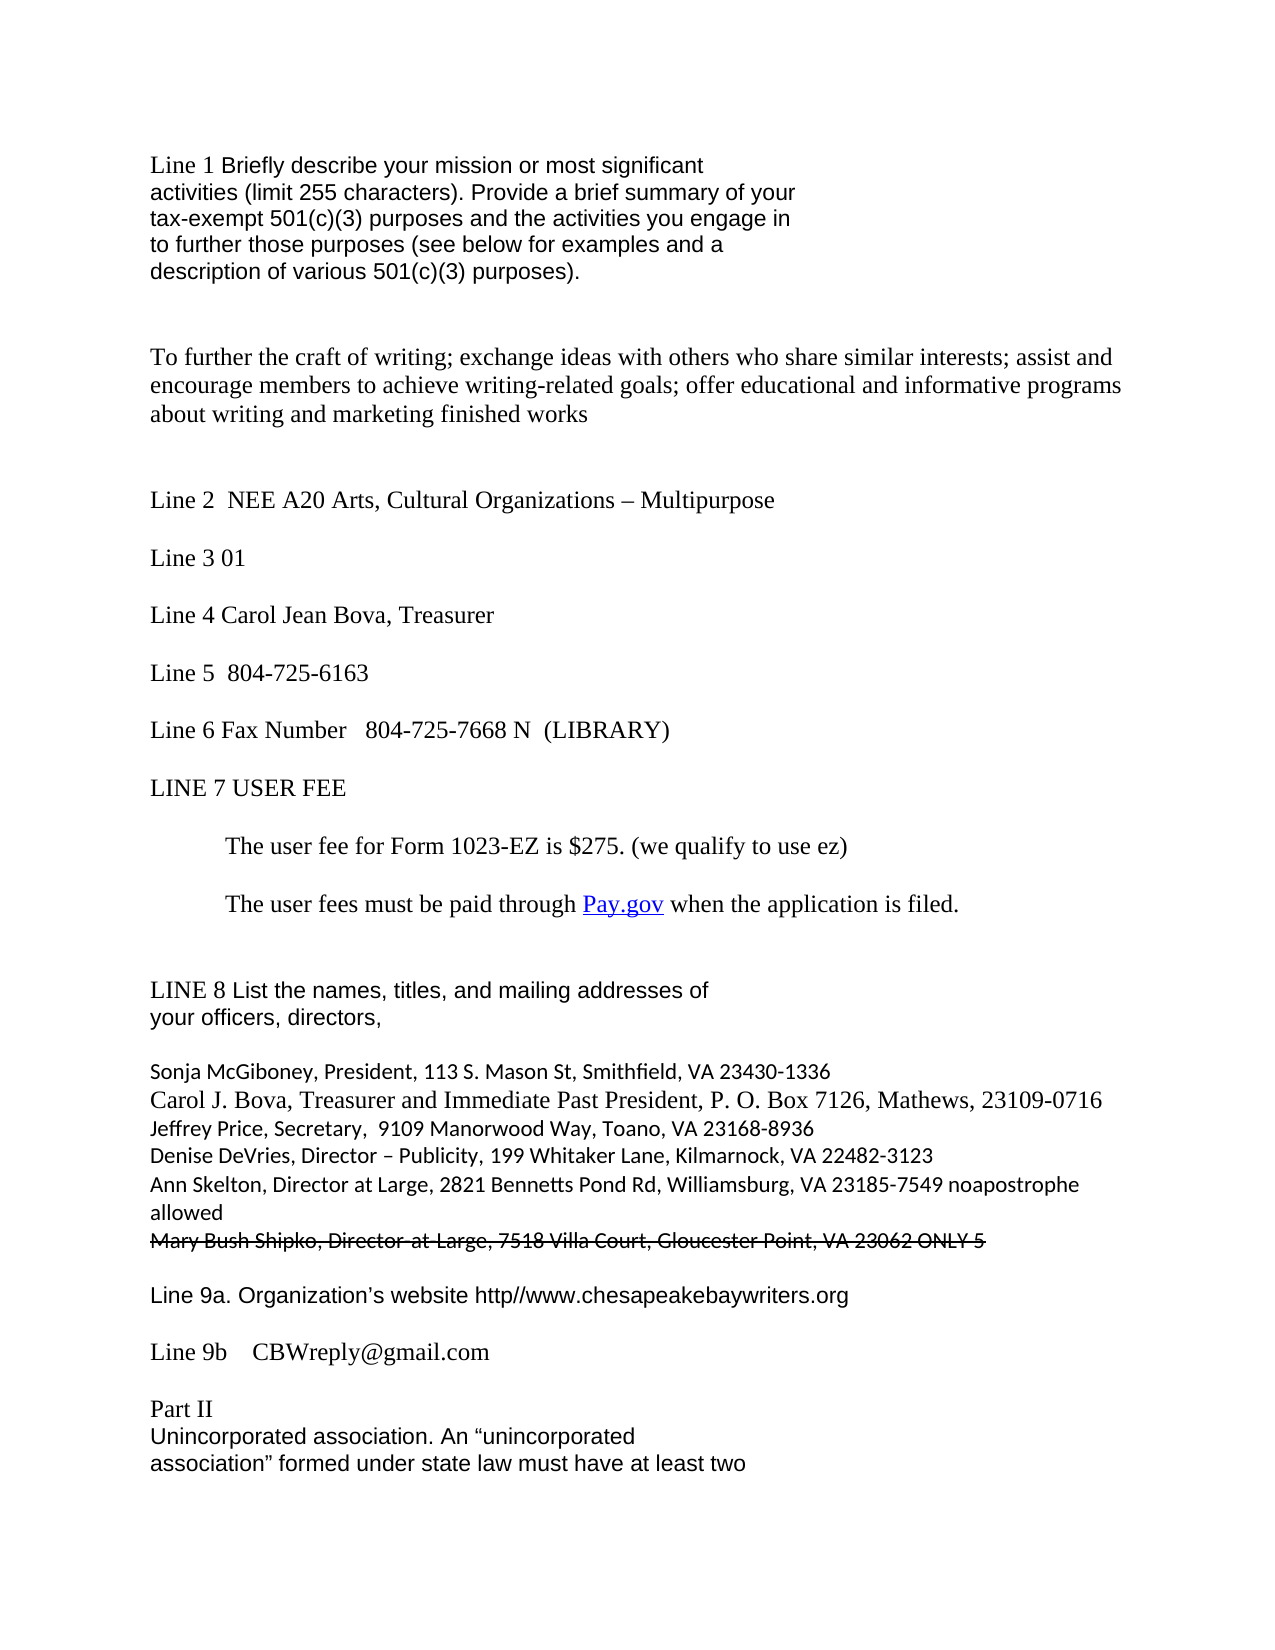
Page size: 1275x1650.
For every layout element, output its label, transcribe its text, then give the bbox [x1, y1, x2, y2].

text The user fees must be paid through Pay.gov when the application is filed. [225, 889, 1125, 917]
text Line 5 804-725-6163 [150, 658, 1125, 687]
text Sonja McGiboney, President, 113 S. Mason St, Smithfield, VA 23430-1336 [150, 1057, 1125, 1085]
text Line 2 NEE A20 Arts, Cultural Organizations – Multipurpose [150, 485, 1125, 514]
text Carol J. Bova, Treasurer and Immediate Past President, P. O. Box 7126, Mathews, 23109-0716 [150, 1085, 1125, 1114]
text Part II [150, 1394, 1125, 1423]
text LINE 7 USER FEE [150, 773, 1125, 802]
text Line 3 01 [150, 543, 1125, 572]
text Jeffrey Price, Secretary, 9109 Manorwood Way, Toano, VA 23168-8936 [150, 1114, 1125, 1142]
text Line 4 Carol Jean Bova, Treasurer [150, 600, 1125, 629]
text Denise DeVries, Director – Publicity, 199 Whitaker Lane, Kilmarnock, VA 22482-3123 [150, 1142, 1125, 1170]
text Mary Bush Shipko, Director-at-Large, 7518 Villa Court, Gloucester Point, VA 23062 ONLY 5 [150, 1226, 1125, 1254]
text LINE 8 List the names, titles, and mailing addresses of your officers, directors, [150, 975, 1125, 1031]
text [150, 1423, 1125, 1476]
text Line 6 Fax Number 804-725-7668 N (LIBRARY) [150, 715, 1125, 744]
text Line 1 Briefly describe your mission or most significant activities (limit 255 characters). Provide a brief summary of your tax-exempt 501(c)(3) purposes and the activities you engage in to further those purposes (see below for examples and a description of various 501(c)(3) purposes). [150, 150, 1125, 284]
text Line 9b CBWreply@gmail.com [150, 1337, 1125, 1366]
text To further the craft of writing; exchange ideas with others who share similar interests; assist and encourage members to achieve writing-related goals; offer educational and informative programs about writing and marketing finished works [150, 342, 1125, 428]
text Line 9a. Organization’s website http//www.chesapeakebaywriters.org [150, 1282, 1125, 1308]
text Ann Skelton, Director at Large, 2821 Bennetts Pond Rd, Williamsburg, VA 23185-7549 noapostrophe allowed [150, 1170, 1125, 1226]
text The user fee for Form 1023-EZ is $275. (we qualify to use ez) [225, 831, 1125, 859]
